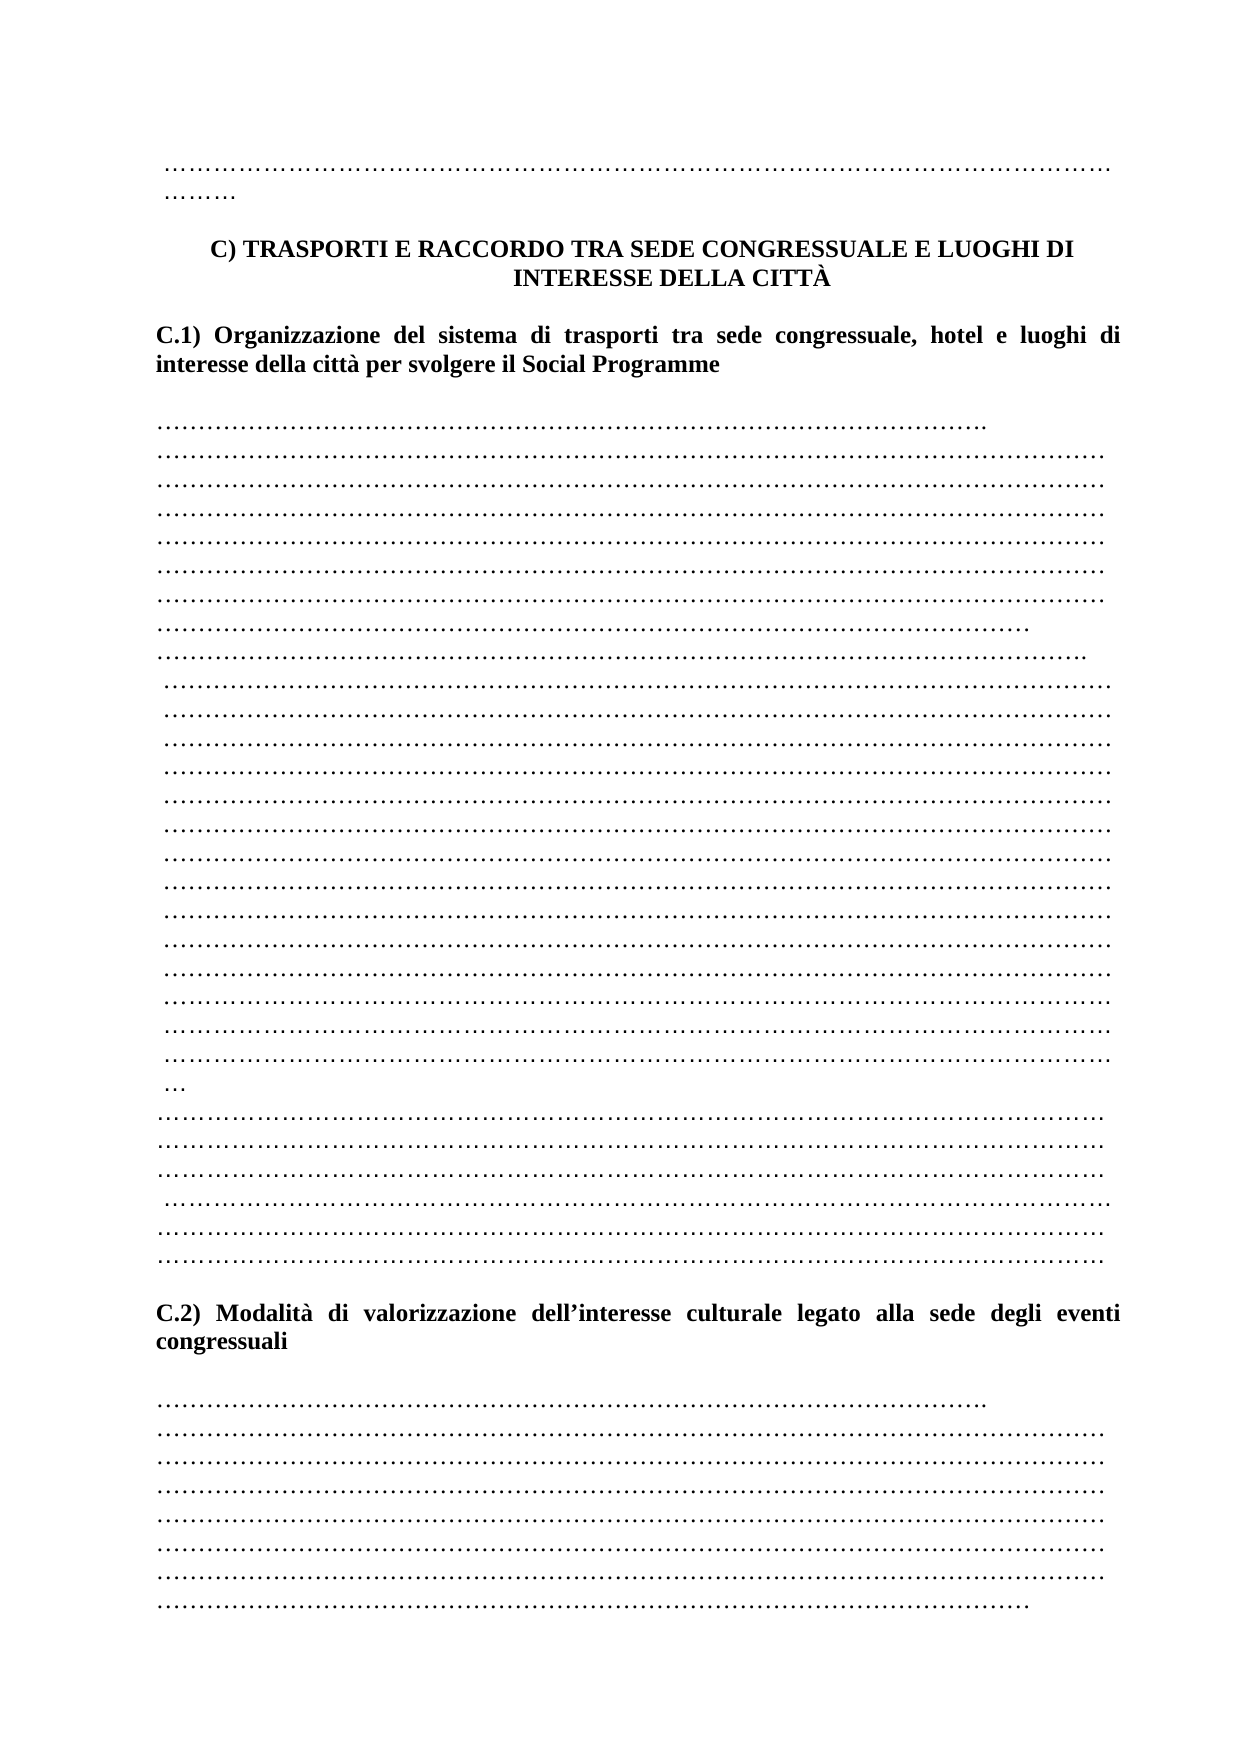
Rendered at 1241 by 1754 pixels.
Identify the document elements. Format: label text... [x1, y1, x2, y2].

text …………………………………………………………………………………………………… [156, 1125, 1122, 1154]
text …………………………………………………………………………………………………… [156, 1240, 1122, 1269]
text C.2) Modalità di valorizzazione dell’interesse culturale legato alla sede degli eventi congressuali [156, 1298, 1122, 1355]
text ………………………………………………………………………………………………….…………………………………………………………………………………………………………………………………………………………………………………………………………………………………………………………………………………………………………………………………………………………………………………………………………………………………………………………………………………………………………………………………………………………………………………………………………………………………………………………………………………………………………………………………………………………………………………………………………………………………………………………………………………………………………………………………………………………………………………………………………………………………………………………………………………………………………………………………………………………………………………………………………………………………………………………………………………………………………………………………………………………………………………………………………………………………………………………………………… [156, 636, 1122, 1096]
text ……………………………………………………………………………………….…………………………………………………………………………………………………………………………………………………………………………………………………………………………………………………………………………………………………………………………………………………………………………………………………………………………………………………………………………………………………………………………………………………………………………………………………………………………………………………………………………………………………………………………… [156, 1384, 1122, 1614]
text ………………………………………………………………………………………………………………………………………………………………………………………………………… [156, 1154, 1122, 1211]
text C.1) Organizzazione del sistema di trasporti tra sede congressuale, hotel e luoghi di interesse della città per svolgere il Social Programme [156, 320, 1122, 378]
text …………………………………………………………………………………………………… [156, 1211, 1122, 1240]
text ……………………………………………………………………………………….…………………………………………………………………………………………………………………………………………………………………………………………………………………………………………………………………………………………………………………………………………………………………………………………………………………………………………………………………………………………………………………………………………………………………………………………………………………………………………………………………………………………………………………………… [156, 406, 1122, 636]
text C) Trasporti e raccordo tra sede congressuale e luoghi di interesse della città [162, 234, 1122, 291]
text …………………………………………………………………………………………………… [156, 1096, 1122, 1125]
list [162, 148, 1122, 205]
